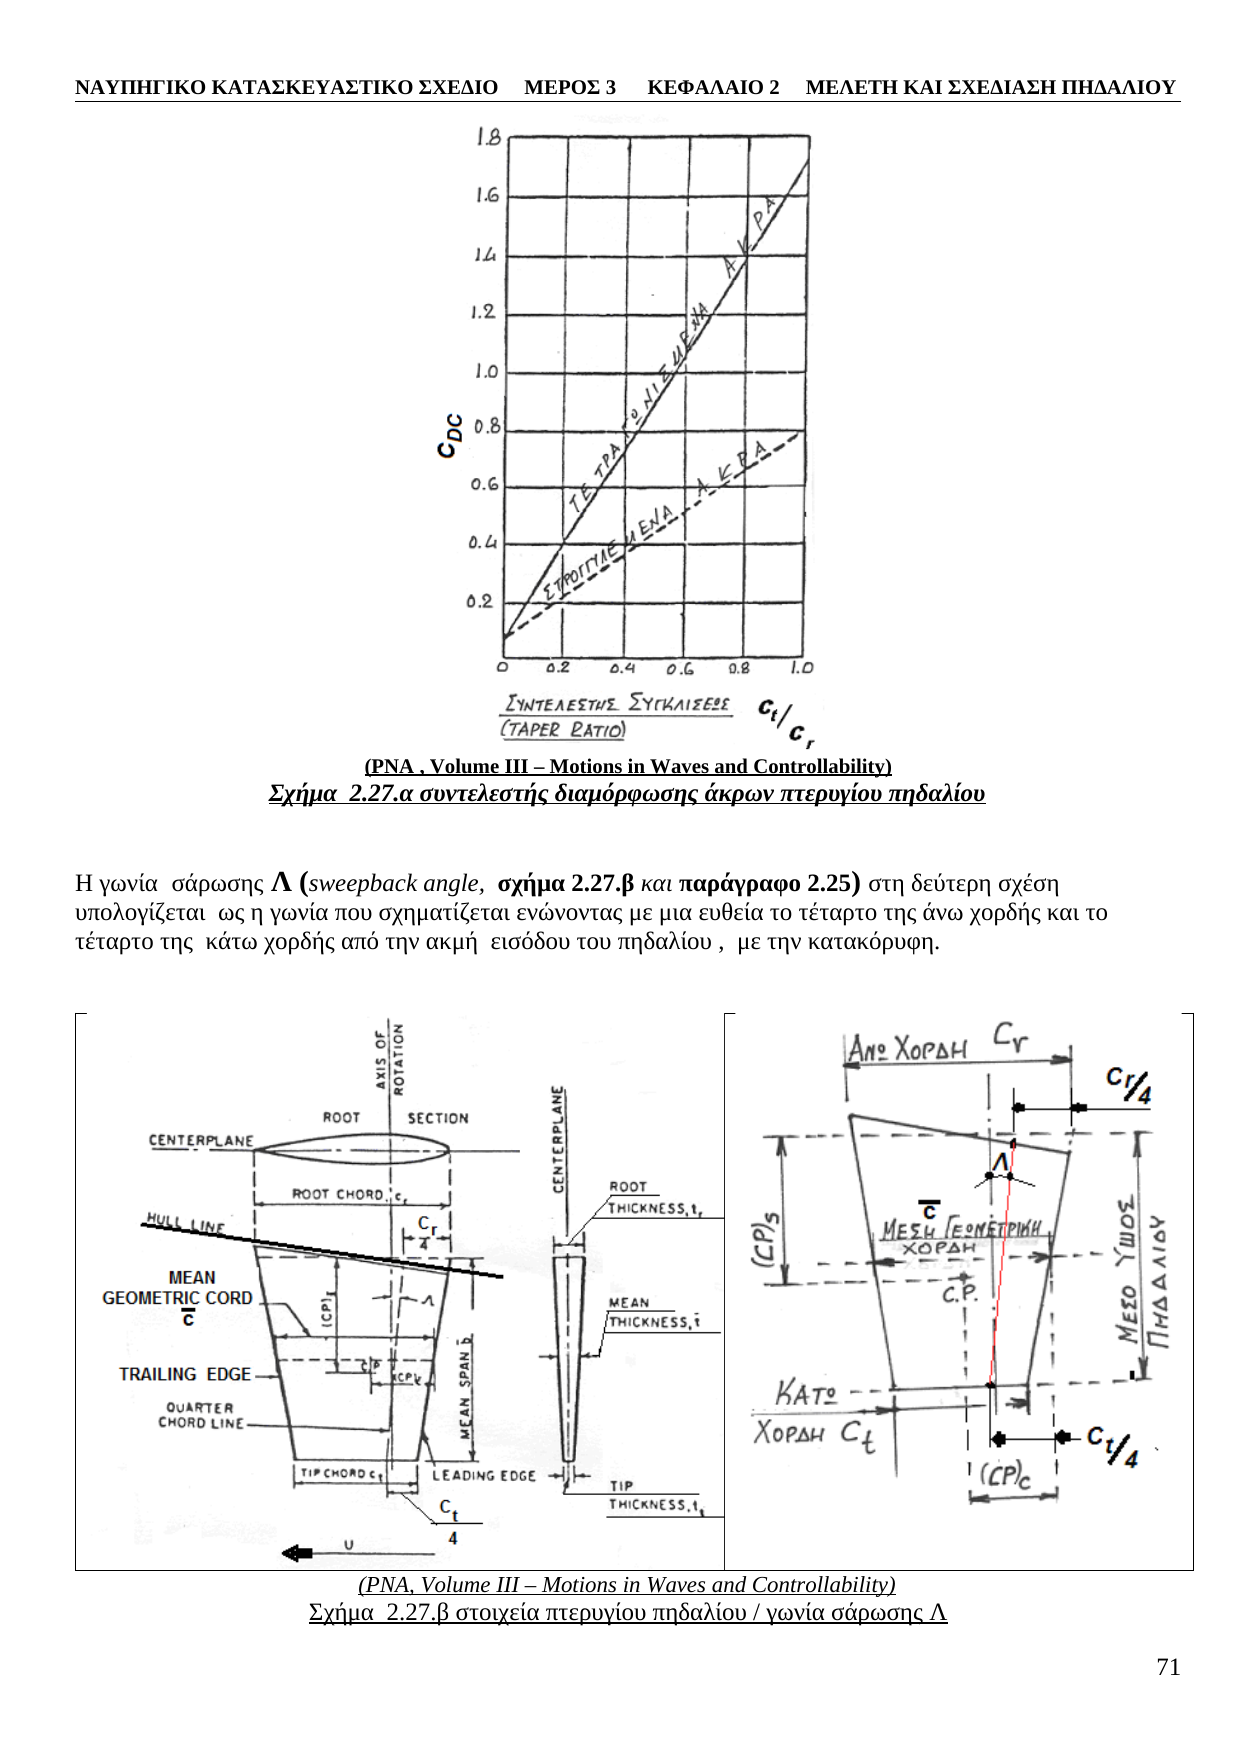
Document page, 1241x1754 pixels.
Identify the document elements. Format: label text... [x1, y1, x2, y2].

text Η γωνία σάρωσης Λ (sweepback angle, σχήμα 2.27.β και παράγραφο 2.25) στη δεύτερη σχέση υπολογίζεται ως η γωνία που σχηματίζεται ενώνοντας με μια ευθεία το τέταρτο της άνω χορδής και το τέταρτο της κάτω χορδής από την ακμή εισόδου του πηδαλίου , με την κατακόρυφη. [75, 864, 1181, 955]
table_header [76, 1014, 86, 1570]
picture [86, 1013, 725, 1570]
text Σχήμα 2.27.α συντελεστής διαμόρφωσης άκρων πτερυγίου πηδαλίου [75, 778, 1181, 806]
text Σχήμα 2.27.β στοιχεία πτερυγίου πηδαλίου / γωνία σάρωσης Λ [75, 1597, 1181, 1626]
picture [428, 112, 828, 754]
text (PNA, Volume III – Motions in Waves and Controllability) [75, 1571, 1181, 1597]
text (PNA , Volume III – Motions in Waves and Controllability) [75, 754, 1181, 778]
picture [735, 1013, 1182, 1511]
table_header [725, 1014, 1193, 1570]
